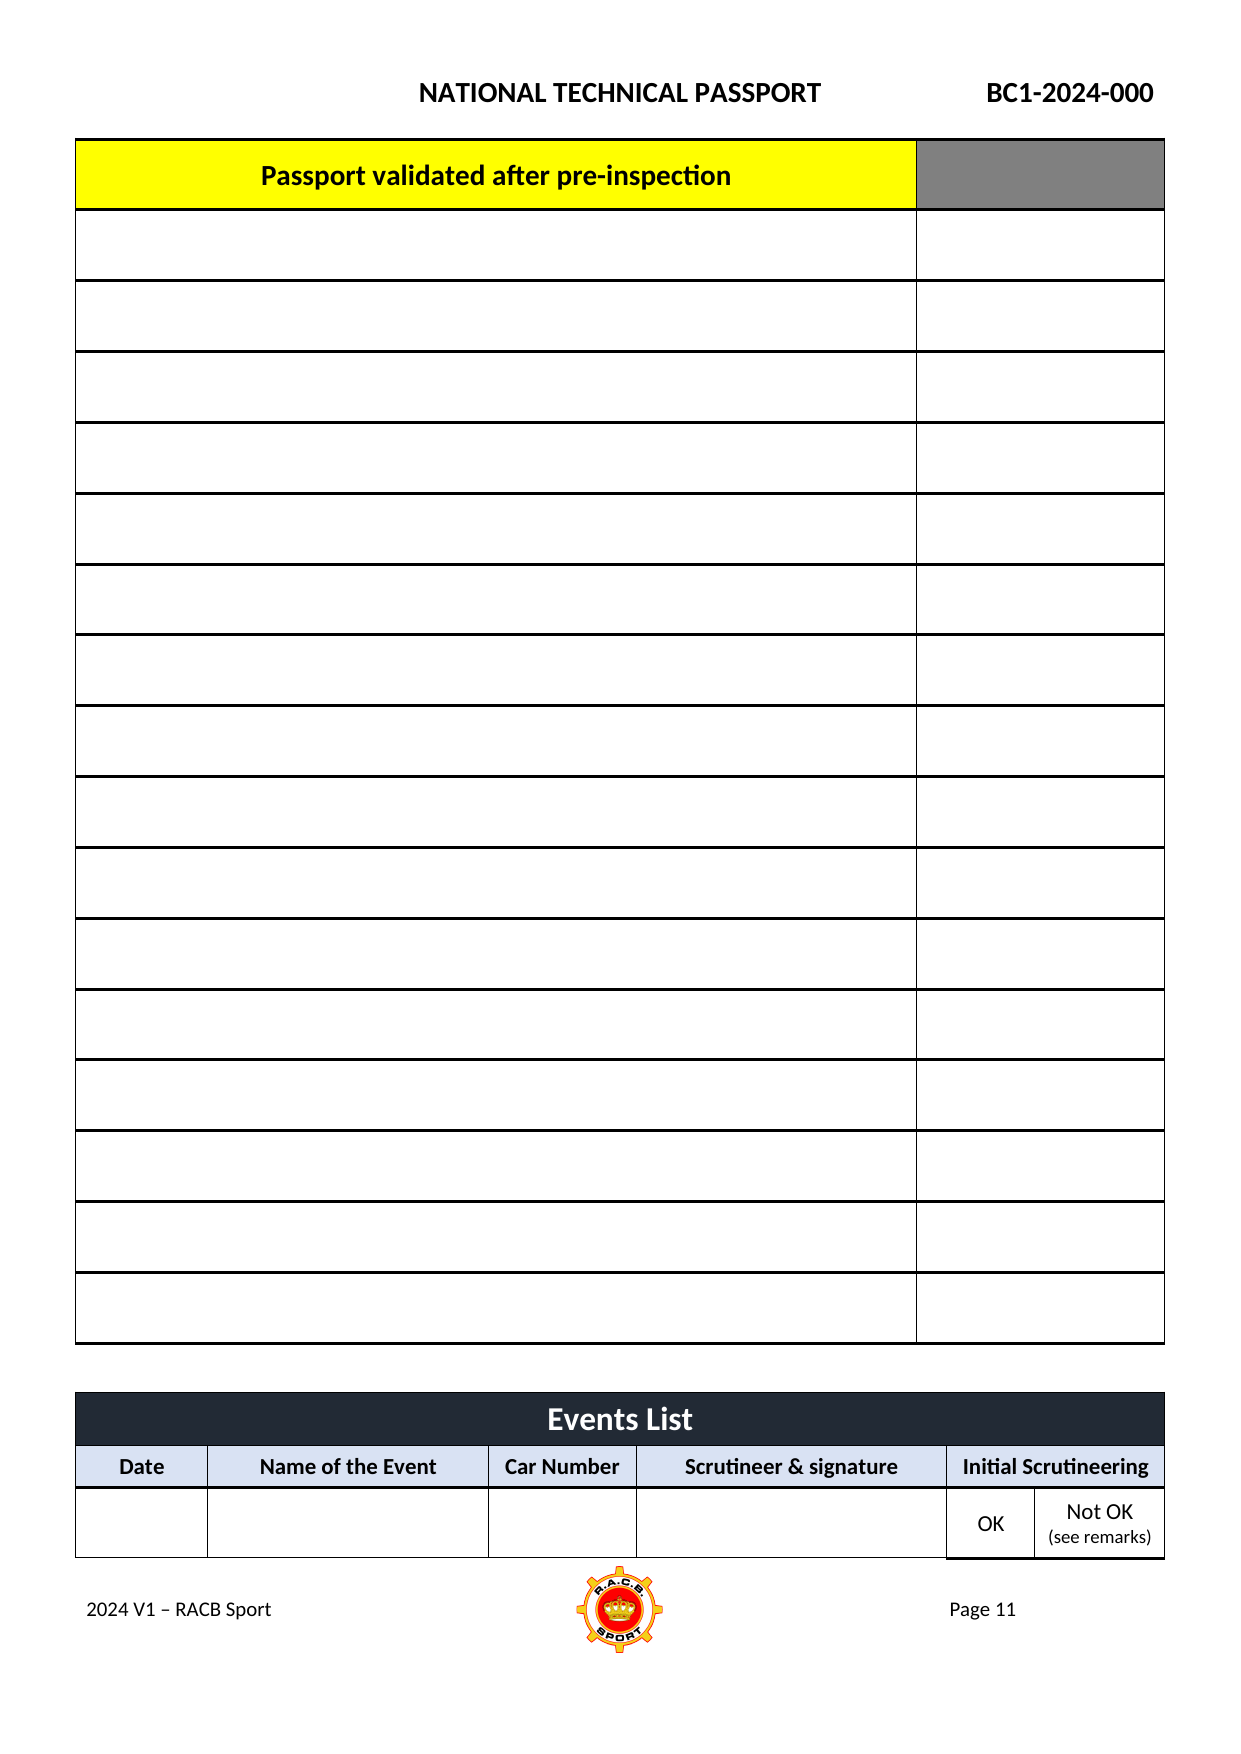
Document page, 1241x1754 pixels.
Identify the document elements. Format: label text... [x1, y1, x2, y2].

table_cell [917, 849, 1164, 917]
table_cell Name of the Event [208, 1446, 488, 1486]
table_cell [917, 707, 1164, 775]
picture [576, 1566, 663, 1653]
table_cell [76, 211, 916, 279]
table_cell [917, 636, 1164, 704]
table_cell Passport validated after pre-inspection [76, 141, 916, 208]
table_header Events List [76, 1393, 1164, 1445]
table_cell [76, 1132, 916, 1200]
table_cell [917, 353, 1164, 421]
table_cell [917, 1274, 1164, 1342]
table_cell Not OK (see remarks) [1035, 1489, 1164, 1557]
table_cell [917, 1203, 1164, 1271]
table_cell [917, 424, 1164, 492]
table_cell [917, 1061, 1164, 1129]
table_cell [637, 1489, 946, 1557]
table_cell OK [947, 1489, 1034, 1557]
table_cell [917, 495, 1164, 562]
table_cell [917, 282, 1164, 350]
table_cell [917, 1132, 1164, 1200]
table_cell [76, 1203, 916, 1271]
table_cell [76, 920, 916, 987]
table_cell [76, 849, 916, 917]
table_cell [208, 1489, 488, 1557]
table_cell [917, 566, 1164, 633]
table_cell [76, 424, 916, 492]
table_cell [76, 353, 916, 421]
table_cell Initial Scrutineering [947, 1446, 1164, 1486]
table_cell [76, 636, 916, 704]
table_cell [76, 1489, 207, 1557]
table_cell [917, 991, 1164, 1058]
table_cell [76, 1274, 916, 1342]
table_cell [917, 211, 1164, 279]
table_cell [76, 991, 916, 1058]
table_cell [76, 566, 916, 633]
table_cell [76, 707, 916, 775]
table_cell [76, 495, 916, 562]
table_cell [917, 778, 1164, 846]
table_cell [489, 1489, 636, 1557]
table_cell Date [76, 1446, 207, 1486]
table_cell [76, 282, 916, 350]
table_cell [76, 778, 916, 846]
table_cell Car Number [489, 1446, 636, 1486]
table_cell [917, 920, 1164, 987]
table_cell [917, 141, 1164, 208]
table_cell [76, 1061, 916, 1129]
table_cell Scrutineer & signature [637, 1446, 946, 1486]
